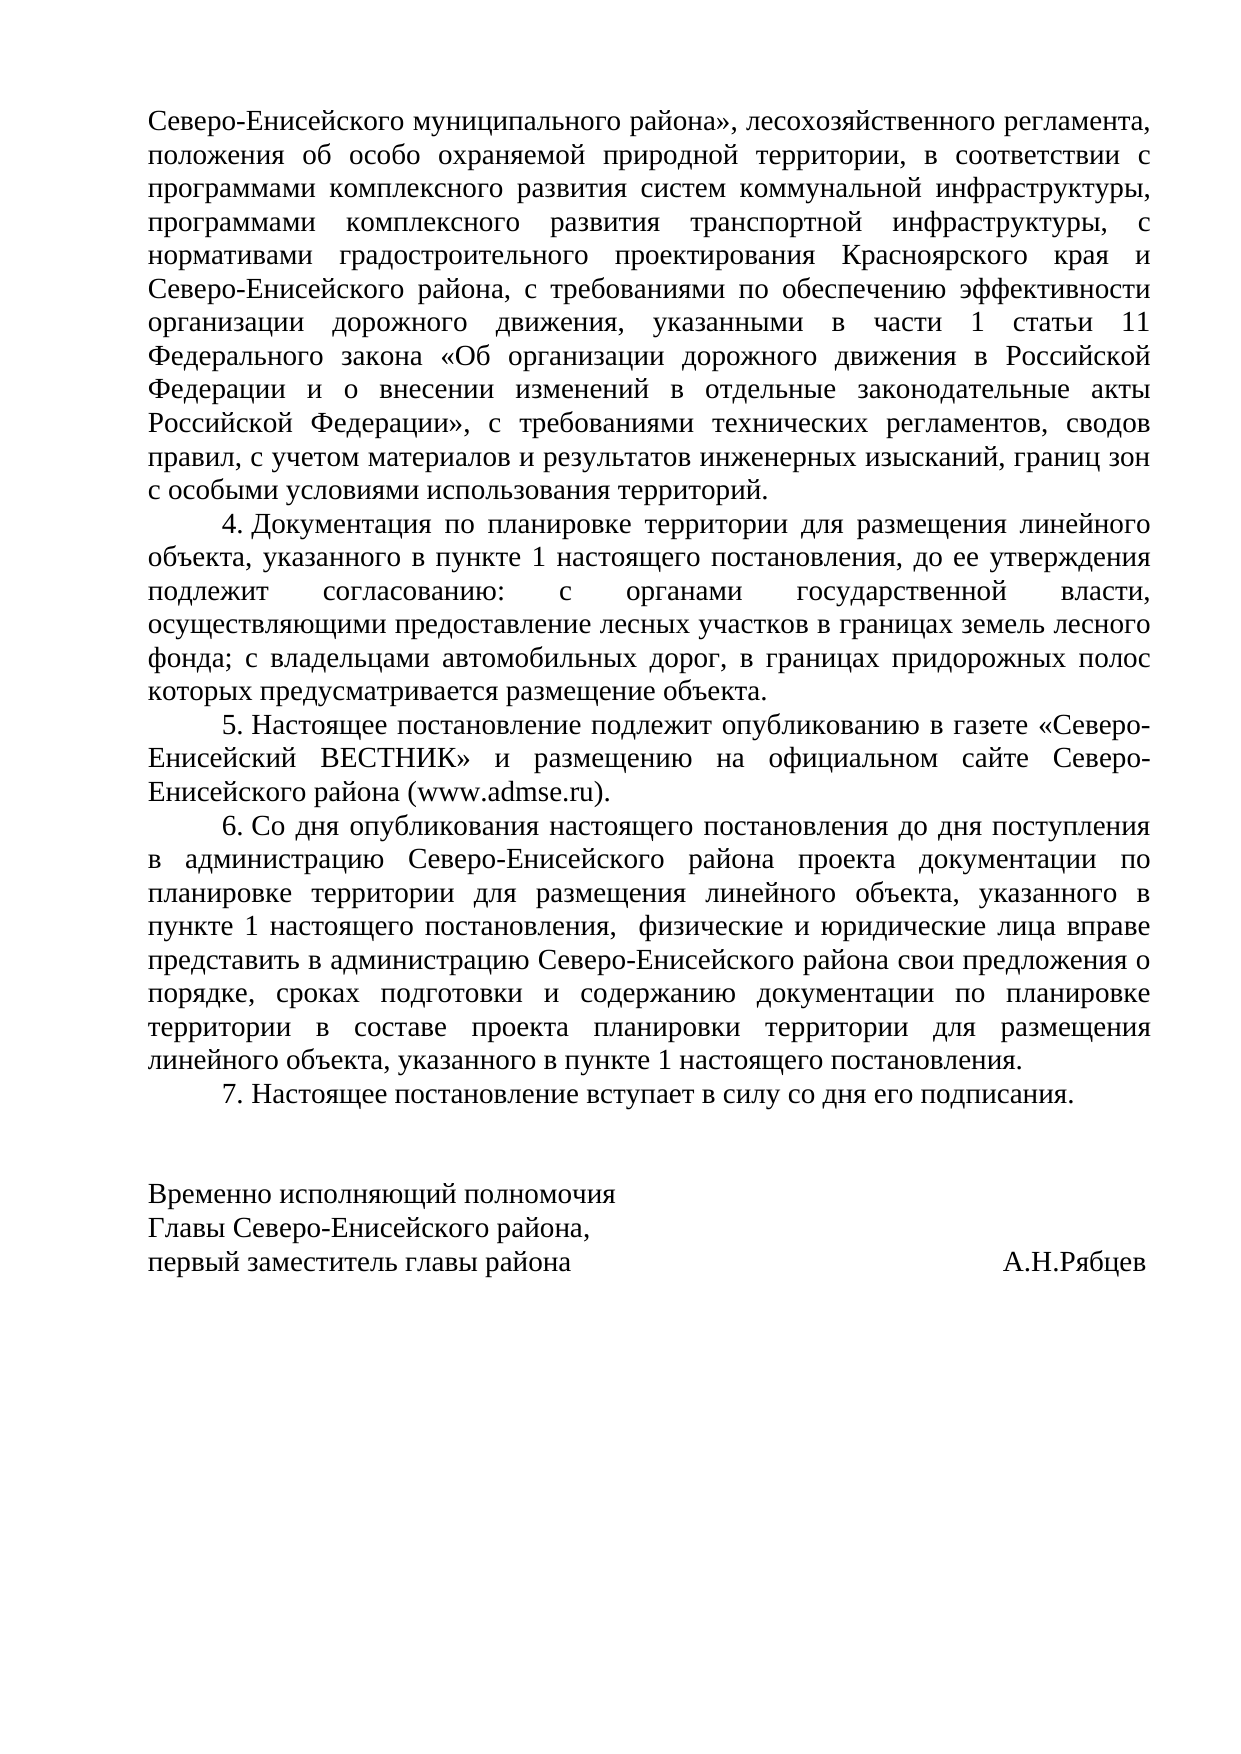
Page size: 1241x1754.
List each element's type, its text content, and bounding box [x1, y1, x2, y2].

text первый заместитель главы района А.Н.Рябцев [148, 1244, 1152, 1277]
list Настоящее постановление подлежит опубликованию в газете «Северо-Енисейский ВЕСТНИК» и размещению на официальном сайте Северо-Енисейского района (www.admse.ru). [148, 707, 1152, 808]
list Документация по планировке территории для размещения линейного объекта, указанного в пункте 1 настоящего постановления, до ее утверждения подлежит согласованию: с органами государственной власти, осуществляющими предоставление лесных участков в границах земель лесного фонда; с владельцами автомобильных дорог, в границах придорожных полос которых предусматривается размещение объекта. [148, 506, 1152, 707]
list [148, 103, 1152, 506]
list Со дня опубликования настоящего постановления до дня поступления в администрацию Северо-Енисейского района проекта документации по планировке территории для размещения линейного объекта, указанного в пункте 1 настоящего постановления, физические и юридические лица вправе представить в администрацию Северо-Енисейского района свои предложения о порядке, сроках подготовки и содержанию документации по планировке территории в составе проекта планировки территории для размещения линейного объекта, указанного в пункте 1 настоящего постановления. [148, 808, 1152, 1076]
list Настоящее постановление вступает в силу со дня его подписания. [148, 1076, 1152, 1109]
text Главы Северо-Енисейского района, [148, 1210, 1152, 1244]
text Временно исполняющий полномочия [148, 1177, 1152, 1210]
